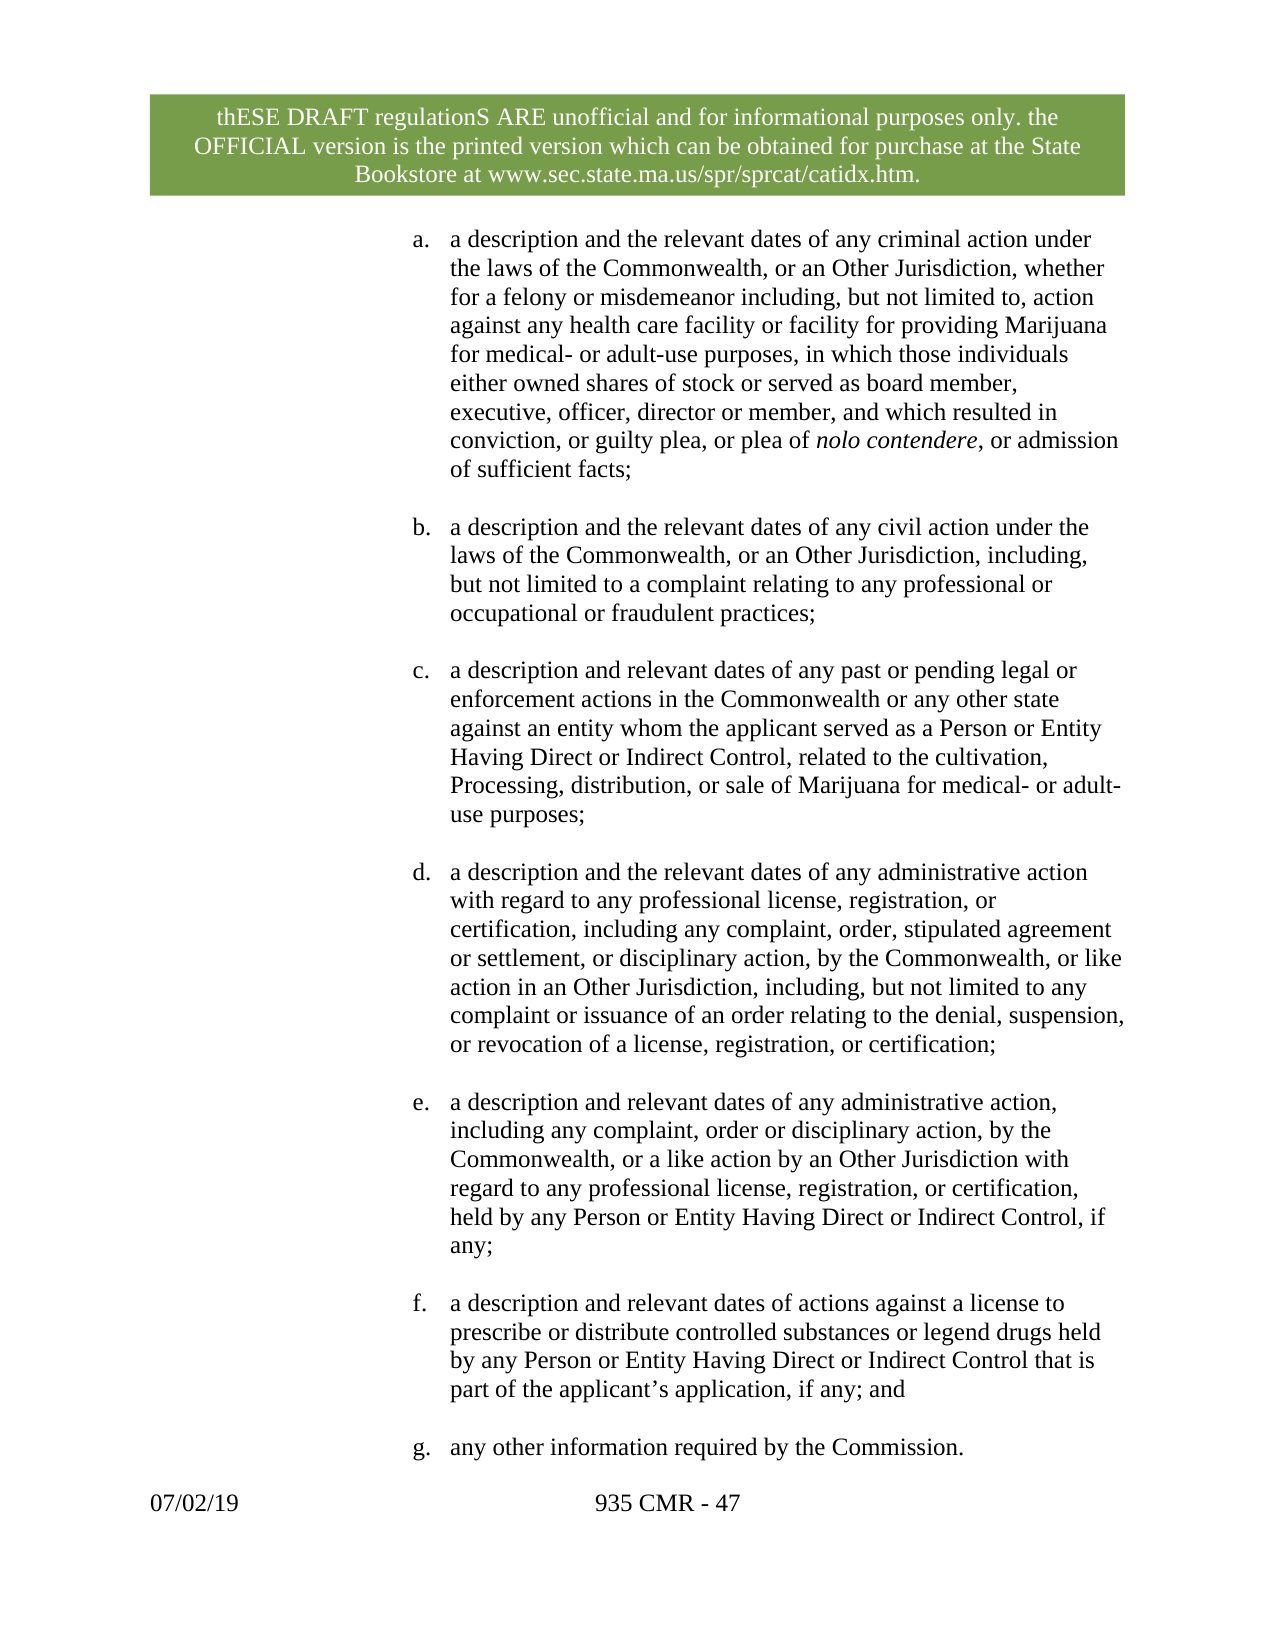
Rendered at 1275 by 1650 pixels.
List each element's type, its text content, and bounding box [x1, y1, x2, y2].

list a description and the relevant dates of any civil action under the laws of the Commonwealth, or an Other Jurisdiction, including, but not limited to a complaint relating to any professional or occupational or fraudulent practices; [412, 512, 1125, 627]
list a description and relevant dates of any administrative action, including any complaint, order or disciplinary action, by the Commonwealth, or a like action by an Other Jurisdiction with regard to any professional license, registration, or certification, held by any Person or Entity Having Direct or Indirect Control, if any; [412, 1087, 1125, 1259]
list a description and the relevant dates of any administrative action with regard to any professional license, registration, or certification, including any complaint, order, stipulated agreement or settlement, or disciplinary action, by the Commonwealth, or like action in an Other Jurisdiction, including, but not limited to any complaint or issuance of an order relating to the denial, suspension, or revocation of a license, registration, or certification; [412, 857, 1125, 1058]
list any other information required by the Commission. [412, 1432, 1125, 1461]
list a description and relevant dates of actions against a license to prescribe or distribute controlled substances or legend drugs held by any Person or Entity Having Direct or Indirect Control that is part of the applicant’s application, if any; and [412, 1288, 1125, 1403]
list a description and the relevant dates of any criminal action under the laws of the Commonwealth, or an Other Jurisdiction, whether for a felony or misdemeanor including, but not limited to, action against any health care facility or facility for providing Marijuana for medical- or adult-use purposes, in which those individuals either owned shares of stock or served as board member, executive, officer, director or member, and which resulted in conviction, or guilty plea, or plea of nolo contendere, or admission of sufficient facts; [412, 224, 1125, 483]
list a description and relevant dates of any past or pending legal or enforcement actions in the Commonwealth or any other state against an entity whom the applicant served as a Person or Entity Having Direct or Indirect Control, related to the cultivation, Processing, distribution, or sale of Marijuana for medical- or adult-use purposes; [412, 656, 1125, 828]
